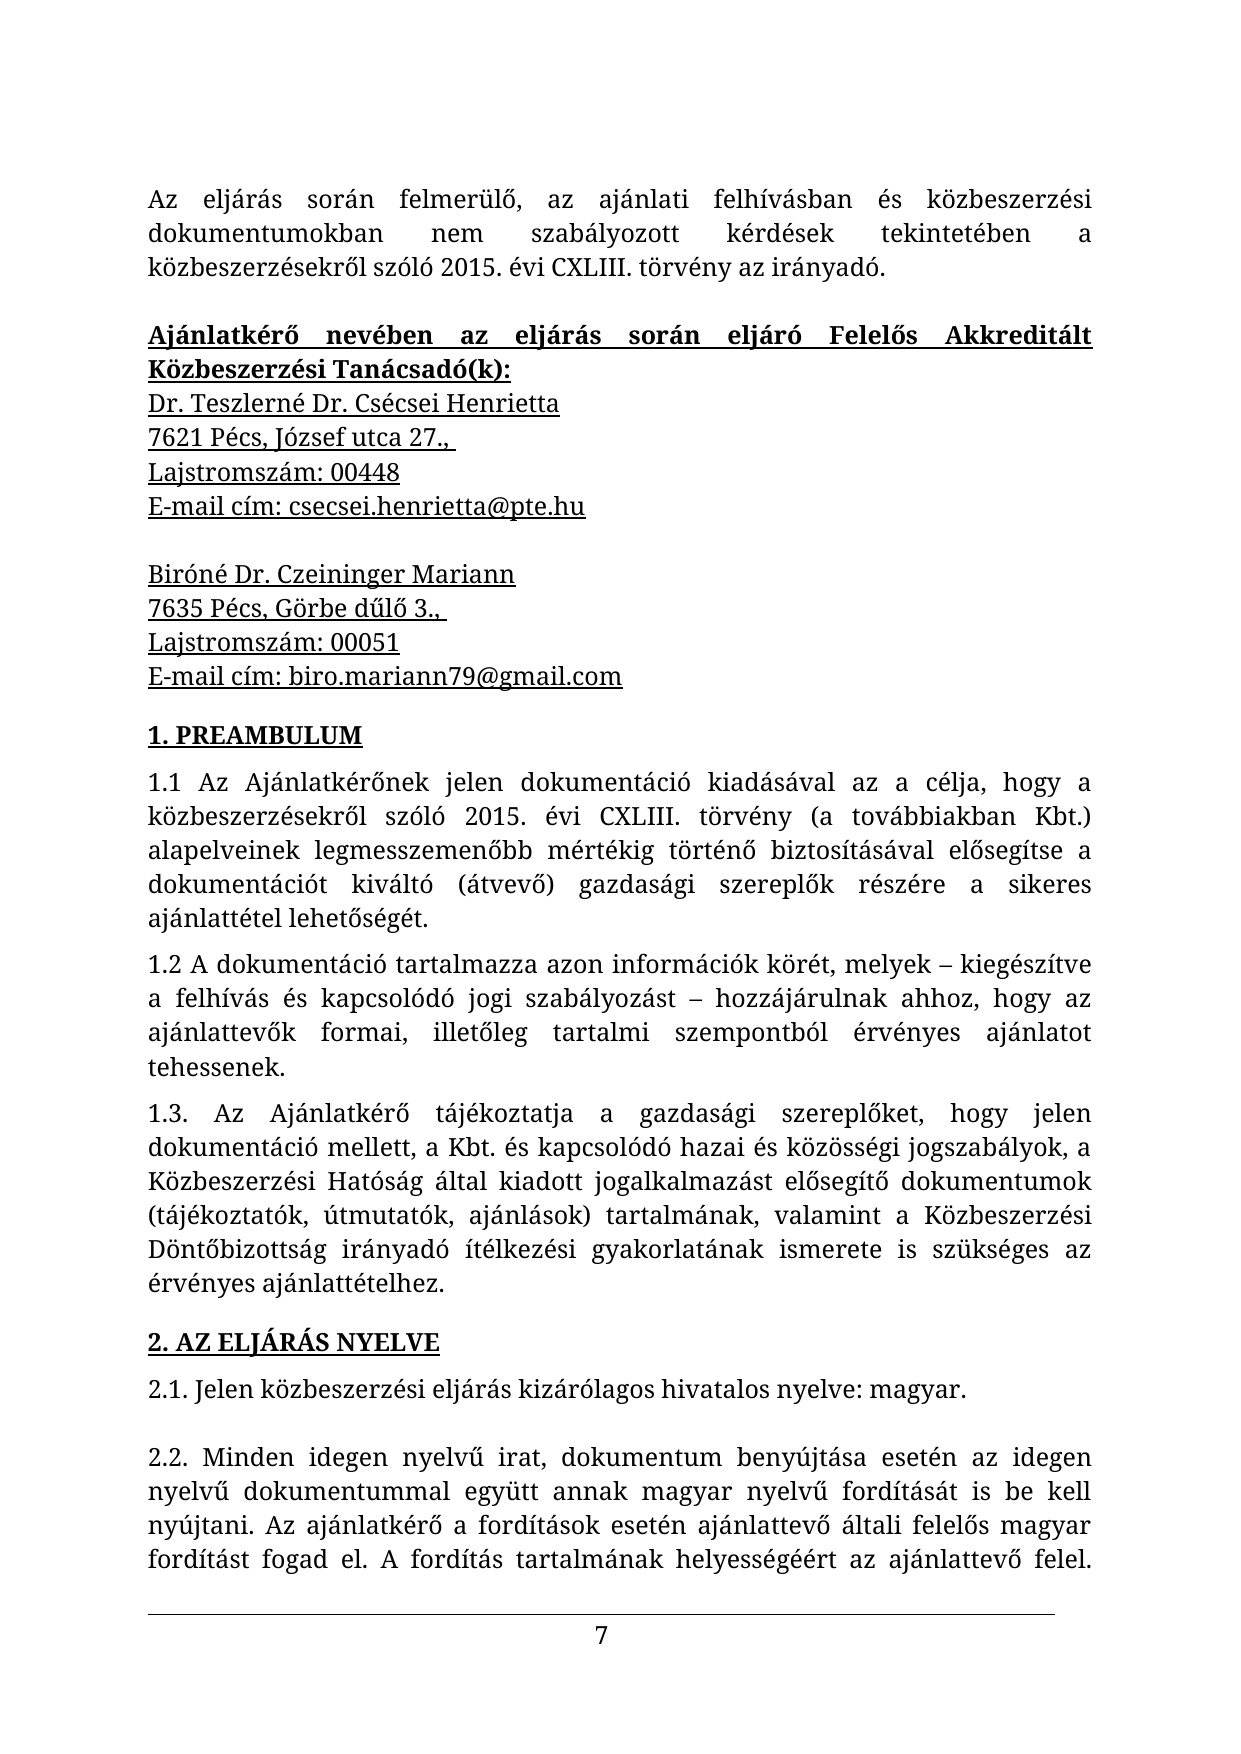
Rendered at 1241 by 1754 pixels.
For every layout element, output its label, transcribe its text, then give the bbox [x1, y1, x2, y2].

text E-mail cím: csecsei.henrietta@pte.hu [148, 488, 1093, 522]
subtitle 1. PREAMBULUM [148, 718, 1093, 752]
text Ajánlatkérő nevében az eljárás során eljáró Felelős Akkreditált Közbeszerzési Tanácsadó(k): [148, 318, 1093, 347]
text 2.1. Jelen közbeszerzési eljárás kizárólagos hivatalos nyelve: magyar. [148, 1372, 1093, 1406]
subtitle 2. AZ ELJÁRÁS NYELVE [148, 1325, 1093, 1359]
text 1.1 Az Ajánlatkérőnek jelen dokumentáció kiadásával az a célja, hogy a közbeszerzésekről szóló 2015. évi CXLIII. törvény (a továbbiakban Kbt.) alapelveinek legmesszemenőbb mértékig történő biztosításával elősegítse a dokumentációt kiváltó (átvevő) gazdasági szereplők részére a sikeres ajánlattétel lehetőségét. [148, 764, 1093, 934]
text 1.2 A dokumentáció tartalmazza azon információk körét, melyek – kiegészítve a felhívás és kapcsolódó jogi szabályozást – hozzájárulnak ahhoz, hogy az ajánlattevők formai, illetőleg tartalmi szempontból érvényes ajánlatot tehessenek. [148, 947, 1093, 1083]
text Lajstromszám: 00051 [148, 624, 1093, 658]
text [148, 1440, 1093, 1576]
text 1.3. Az Ajánlatkérő tájékoztatja a gazdasági szereplőket, hogy jelen dokumentáció mellett, a Kbt. és kapcsolódó hazai és közösségi jogszabályok, a Közbeszerzési Hatóság által kiadott jogalkalmazást elősegítő dokumentumok (tájékoztatók, útmutatók, ajánlások) tartalmának, valamint a Közbeszerzési Döntőbizottság irányadó ítélkezési gyakorlatának ismerete is szükséges az érvényes ajánlattételhez. [148, 1096, 1093, 1300]
text E-mail cím: biro.mariann79@gmail.com [148, 658, 1093, 693]
text Dr. Teszlerné Dr. Csécsei Henrietta [148, 386, 1093, 420]
text Ajánlatkérő nevében az eljárás során eljáró Felelős Akkreditált Közbeszerzési Tanácsadó(k): [148, 349, 1093, 386]
text Biróné Dr. Czeininger Mariann [148, 556, 1093, 590]
text Az eljárás során felmerülő, az ajánlati felhívásban és közbeszerzési dokumentumokban nem szabályozott kérdések tekintetében a közbeszerzésekről szóló 2015. évi CXLIII. törvény az irányadó. [148, 182, 1093, 284]
text 7621 Pécs, József utca 27., [148, 420, 1093, 454]
text 7635 Pécs, Görbe dűlő 3., [148, 590, 1093, 624]
text Lajstromszám: 00448 [148, 454, 1093, 488]
